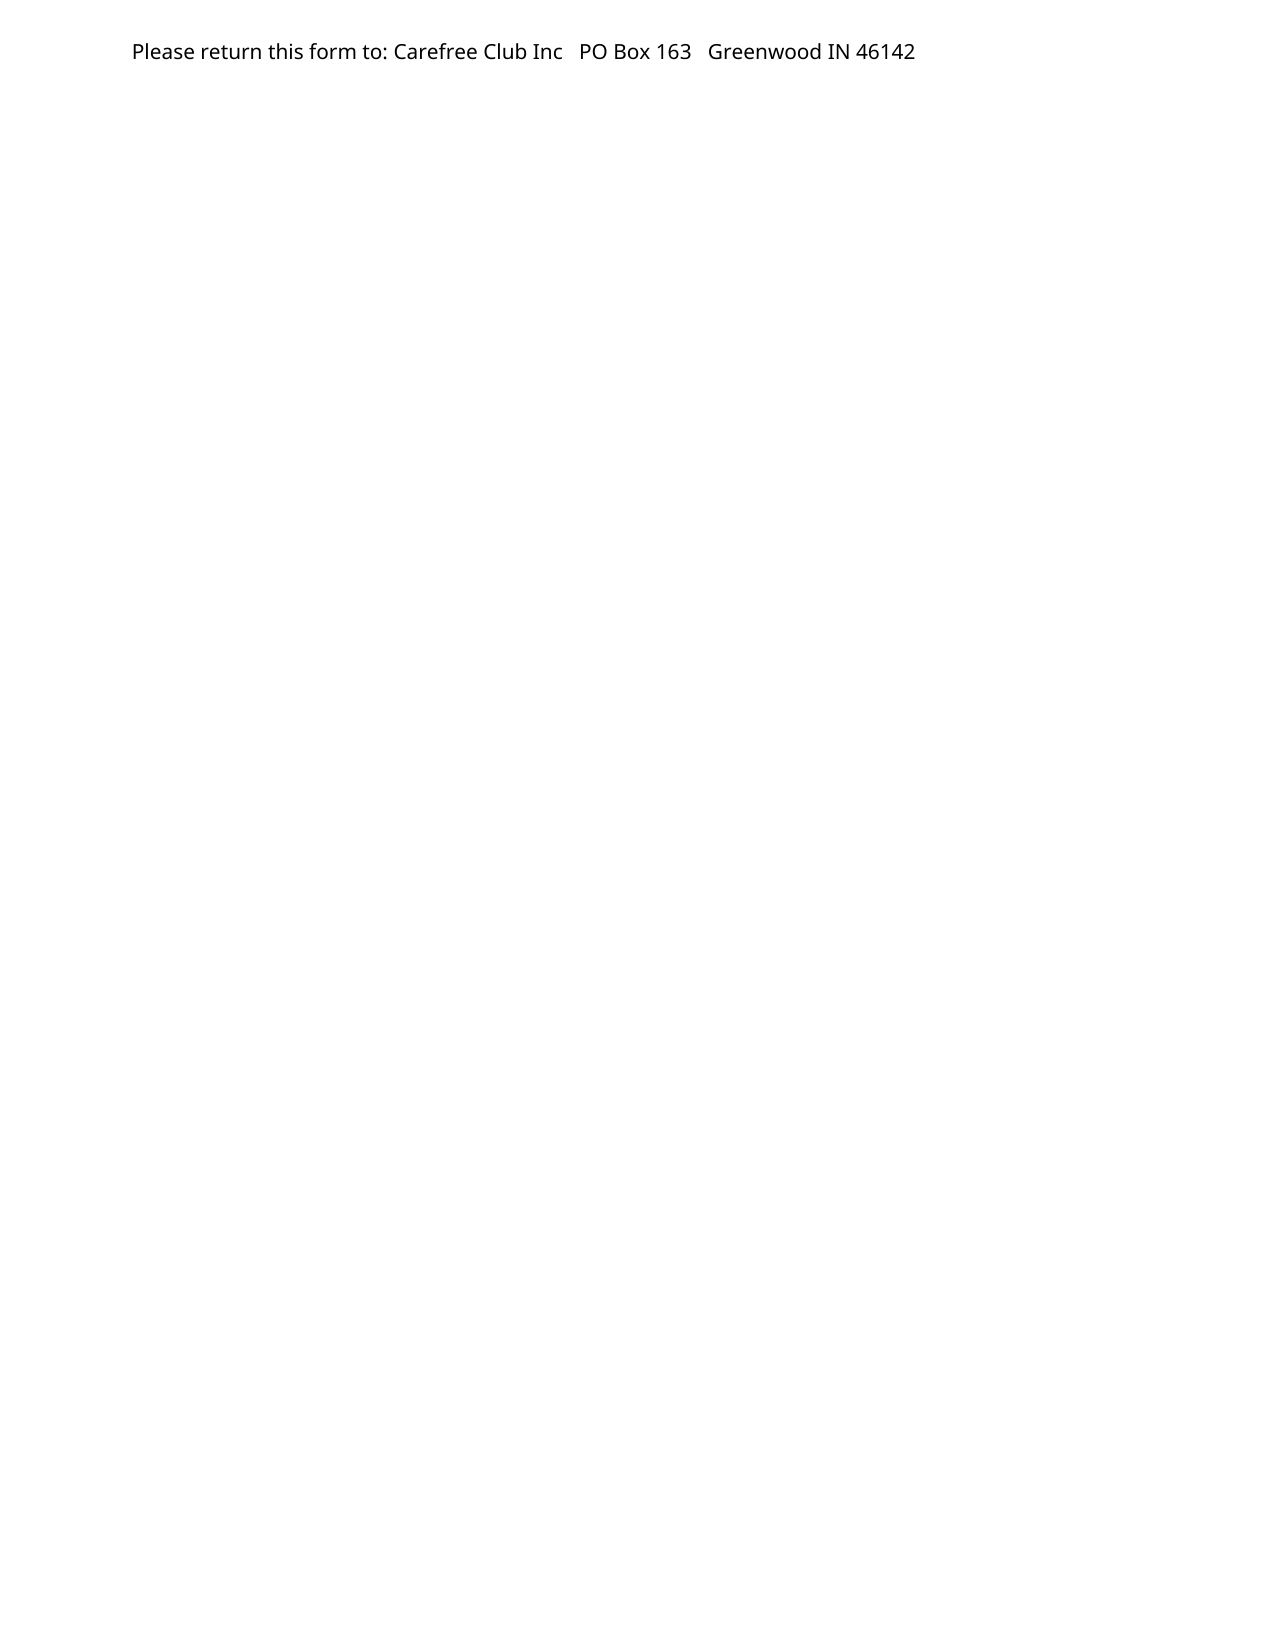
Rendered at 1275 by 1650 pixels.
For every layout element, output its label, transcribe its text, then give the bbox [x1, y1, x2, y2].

text Please return this form to: Carefree Club Inc PO Box 163 Greenwood IN 46142 [94, 37, 1172, 66]
